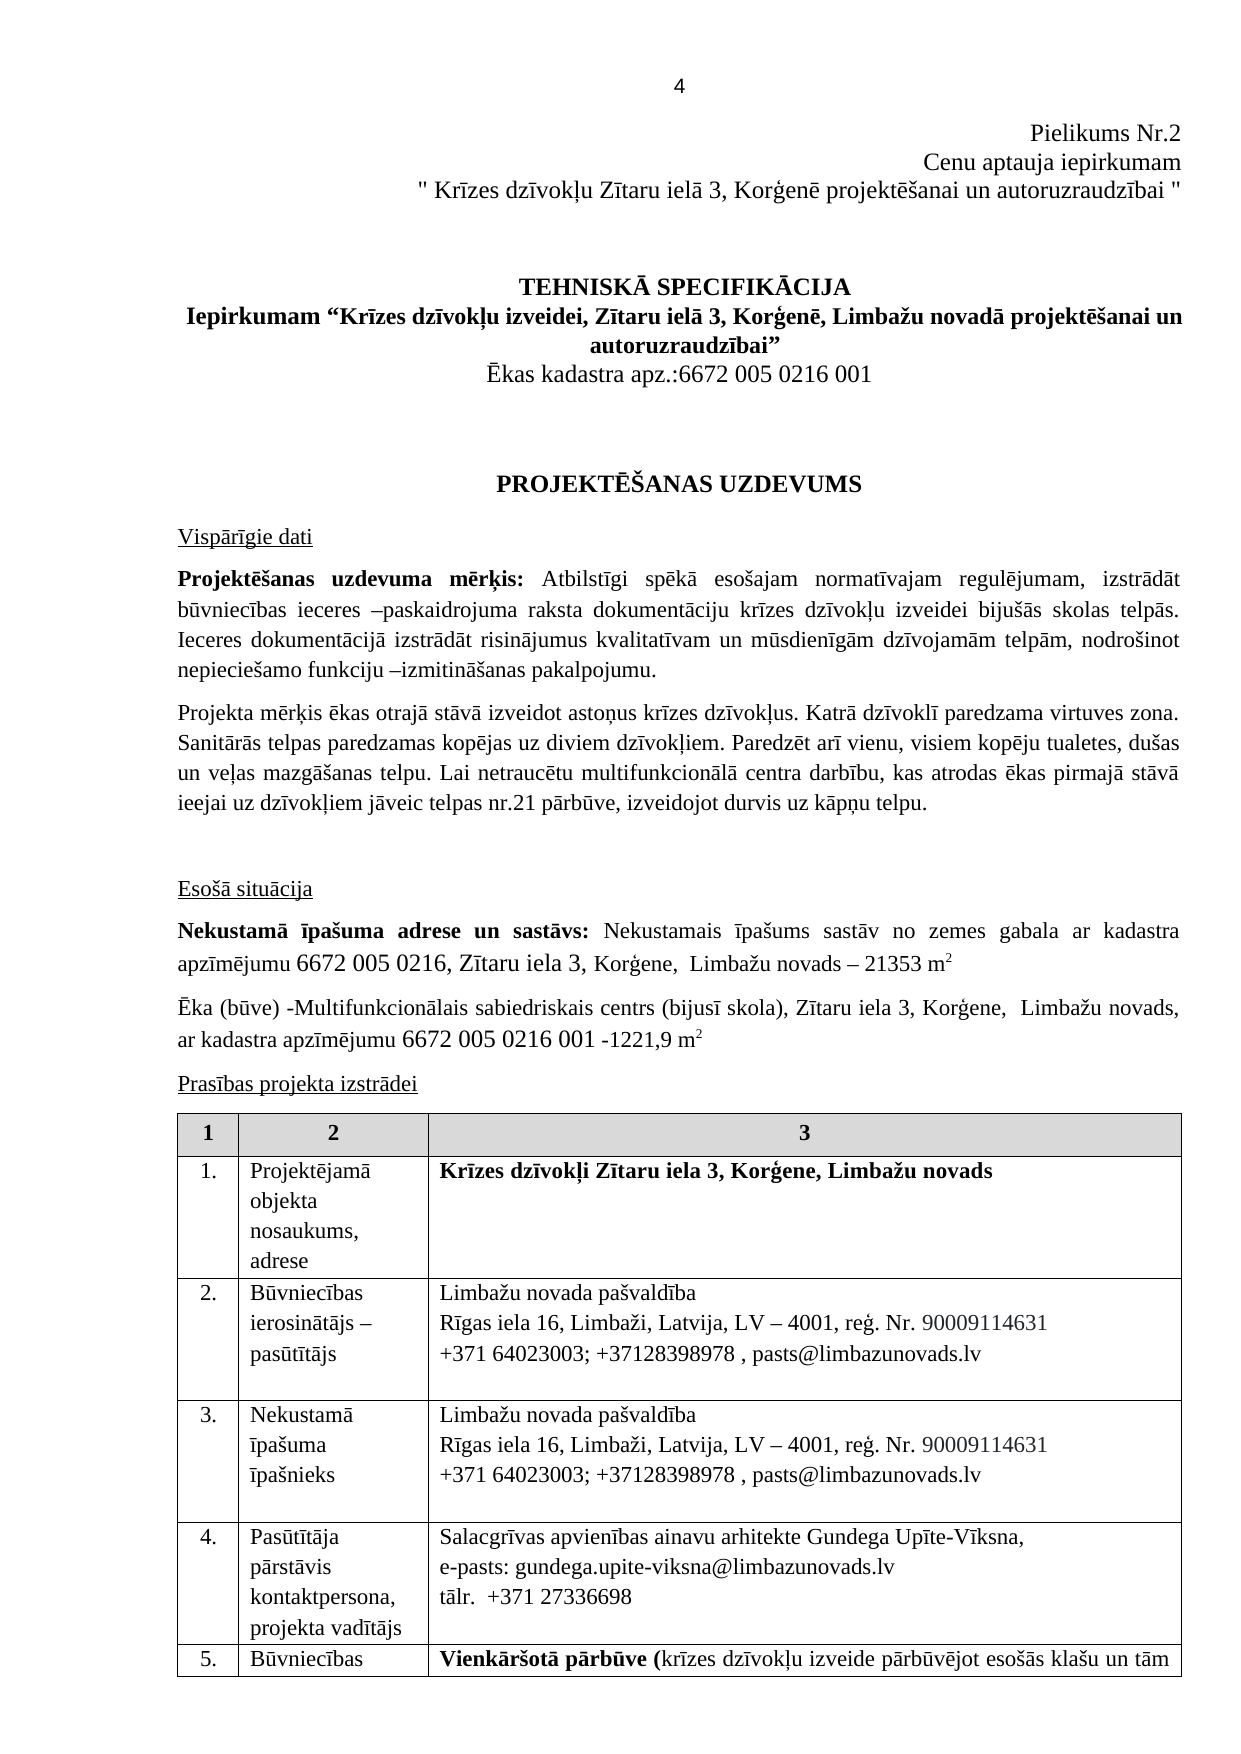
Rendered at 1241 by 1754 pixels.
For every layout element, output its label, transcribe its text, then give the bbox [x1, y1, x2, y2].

table_cell 1. [178, 1157, 238, 1278]
table_cell Projektējamā objekta nosaukums, adrese [239, 1157, 428, 1278]
text Ēkas kadastra apz.:6672 005 0216 001 [177, 359, 1181, 387]
table_cell Krīzes dzīvokļi Zītaru iela 3, Korģene, Limbažu novads [429, 1157, 1181, 1278]
text Prasības projekta izstrādei [177, 1070, 1181, 1096]
text Cenu aptauja iepirkumam [177, 147, 1181, 176]
table_cell Pasūtītāja pārstāvis kontaktpersona, projekta vadītājs [239, 1523, 428, 1644]
text Esošā situācija [177, 875, 1181, 901]
table_cell Limbažu novada pašvaldība Rīgas iela 16, Limbaži, Latvija, LV – 4001, reģ. Nr. 90009114631 +371 64023003; +37128398978 , pasts@limbazunovads.lv [429, 1279, 1181, 1400]
text Pielikums Nr.2 [177, 118, 1181, 147]
table_cell Būvniecības veids [239, 1645, 428, 1676]
table_cell 5. [178, 1645, 238, 1676]
text PROJEKTĒŠANAS UZDEVUMS [177, 469, 1181, 498]
table_header 3 [429, 1114, 1181, 1156]
table_cell 3. [178, 1401, 238, 1522]
table_header 1 [178, 1114, 238, 1156]
text Ēka (būve) -Multifunkcionālais sabiedriskais centrs (bijusī skola), Zītaru iela 3, Korģene, Limbažu novads, ar kadastra apzīmējumu 6672 005 0216 001 -1221,9 m2 [177, 994, 1181, 1053]
text TEHNISKĀ SPECIFIKĀCIJA [177, 272, 1192, 301]
text Projektēšanas uzdevuma mērķis: Atbilstīgi spēkā esošajam normatīvajam regulējumam, izstrādāt būvniecības ieceres –paskaidrojuma raksta dokumentāciju krīzes dzīvokļu izveidei bijušās skolas telpās. Ieceres dokumentācijā izstrādāt risinājumus kvalitatīvam un mūsdienīgām dzīvojamām telpām, nodrošinot nepieciešamo funkciju –izmitināšanas pakalpojumu. [177, 565, 1181, 682]
text " Krīzes dzīvokļu Zītaru ielā 3, Korģenē projektēšanai un autoruzraudzībai " [177, 176, 1181, 204]
text Iepirkumam “Krīzes dzīvokļu izveidei, Zītaru ielā 3, Korģenē, Limbažu novadā projektēšanai un autoruzraudzībai” [177, 301, 1192, 359]
table_cell Nekustamā īpašuma īpašnieks [239, 1401, 428, 1522]
text Nekustamā īpašuma adrese un sastāvs: Nekustamais īpašums sastāv no zemes gabala ar kadastra apzīmējumu 6672 005 0216, Zītaru iela 3, Korģene, Limbažu novads – 21353 m2 [177, 917, 1181, 977]
table_header 2 [239, 1114, 428, 1156]
text Projekta mērķis ēkas otrajā stāvā izveidot astoņus krīzes dzīvokļus. Katrā dzīvoklī paredzama virtuves zona. Sanitārās telpas paredzamas kopējas uz diviem dzīvokļiem. Paredzēt arī vienu, visiem kopēju tualetes, dušas un veļas mazgāšanas telpu. Lai netraucētu multifunkcionālā centra darbību, kas atrodas ēkas pirmajā stāvā ieejai uz dzīvokļiem jāveic telpas nr.21 pārbūve, izveidojot durvis uz kāpņu telpu. [177, 699, 1181, 816]
table_cell 2. [178, 1279, 238, 1400]
table_cell Limbažu novada pašvaldība Rīgas iela 16, Limbaži, Latvija, LV – 4001, reģ. Nr. 90009114631 +371 64023003; +37128398978 , pasts@limbazunovads.lv [429, 1401, 1181, 1522]
table_cell 4. [178, 1523, 238, 1644]
table_cell Būvniecības ierosinātājs – pasūtītājs [239, 1279, 428, 1400]
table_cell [429, 1645, 1181, 1676]
text Vispārīgie dati [177, 523, 1181, 549]
table_cell Salacgrīvas apvienības ainavu arhitekte Gundega Upīte-Vīksna, e-pasts: gundega.upite-viksna@limbazunovads.lv tālr. +371 27336698 [429, 1523, 1181, 1644]
